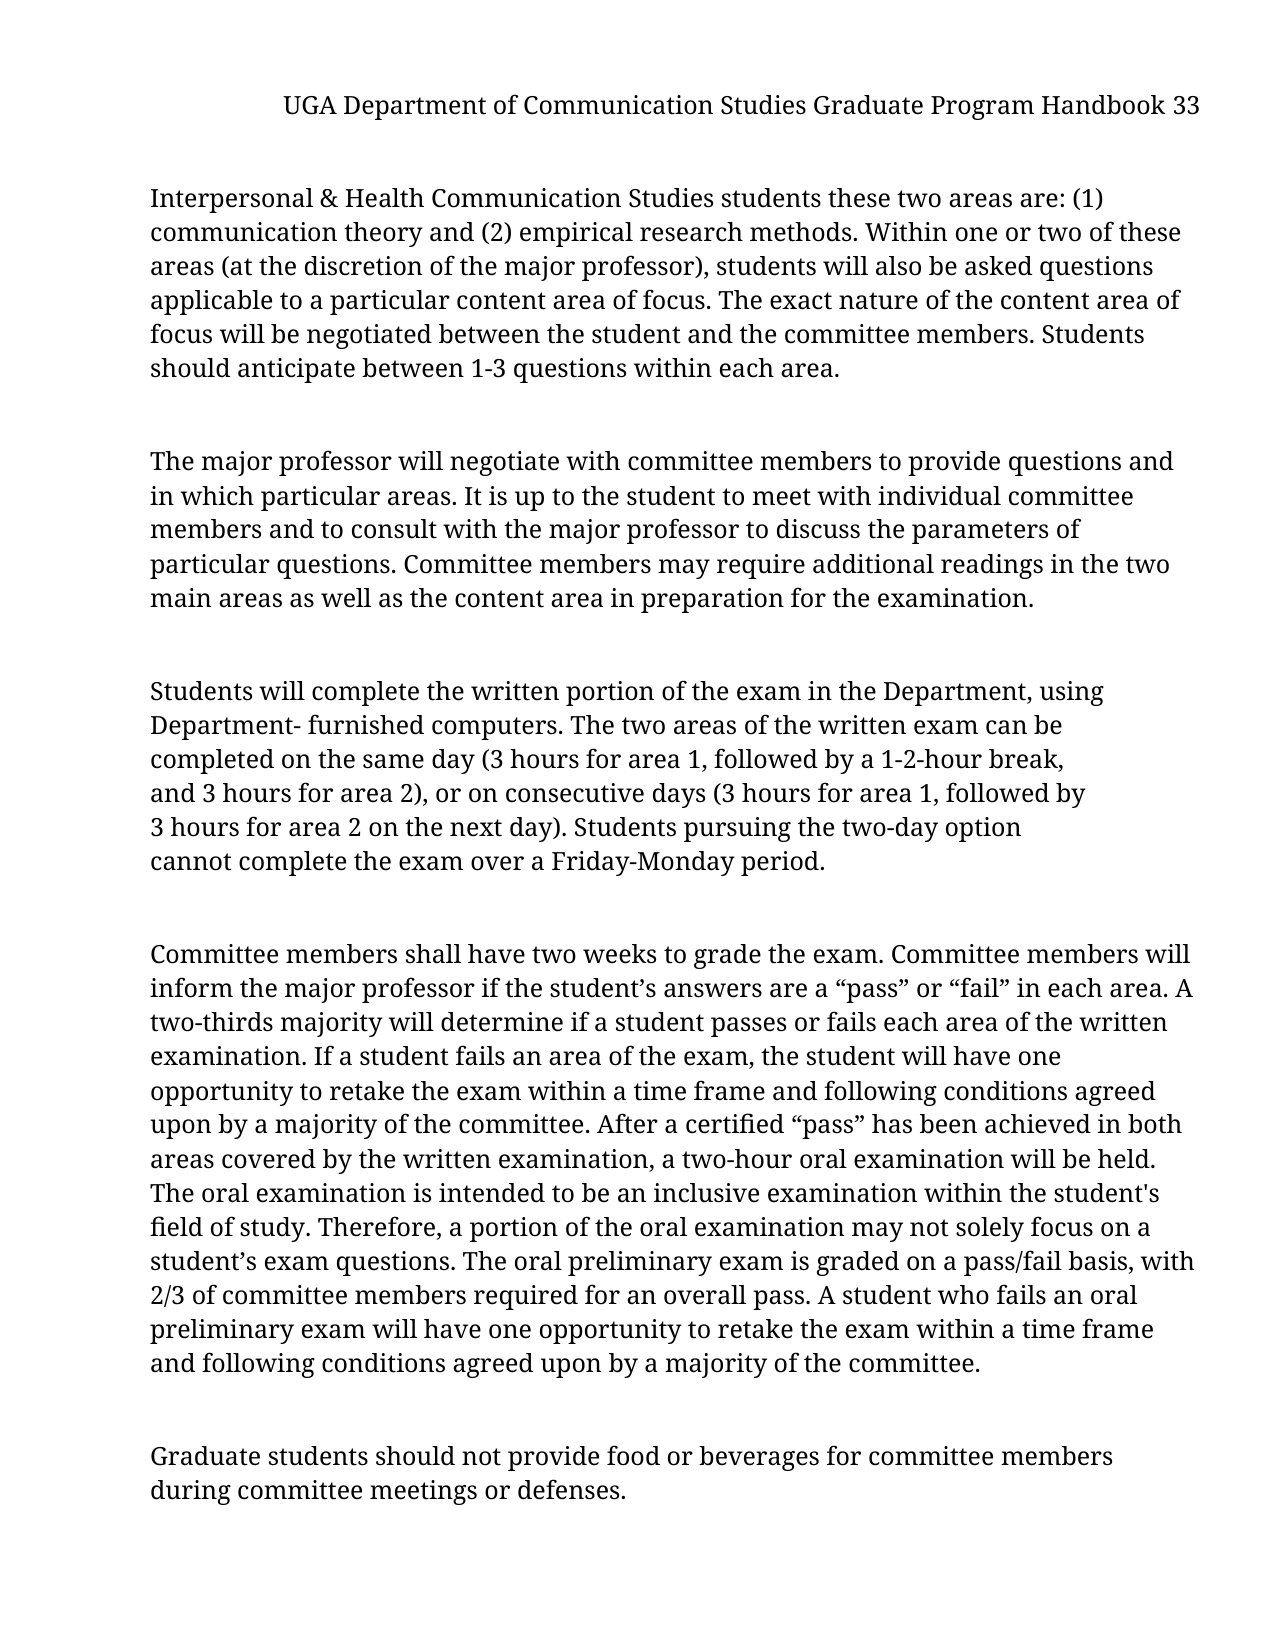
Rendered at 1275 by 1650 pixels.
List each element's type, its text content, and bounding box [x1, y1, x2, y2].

text The major professor will negotiate with committee members to provide questions and in which particular areas. It is up to the student to meet with individual committee members and to consult with the major professor to discuss the parameters of particular questions. Committee members may require additional readings in the two main areas as well as the content area in preparation for the examination. [150, 444, 1175, 614]
text Students will complete the written portion of the exam in the Department, using Department- furnished computers. The two areas of the written exam can be completed on the same day (3 hours for area 1, followed by a 1-2-hour break, and 3 hours for area 2), or on consecutive days (3 hours for area 1, followed by 3 hours for area 2 on the next day). Students pursuing the two-day option cannot complete the exam over a Friday-Monday period. [150, 673, 1107, 878]
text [150, 181, 1191, 385]
text Graduate students should not provide food or beverages for committee members during committee meetings or defenses. [150, 1439, 1200, 1507]
text Committee members shall have two weeks to grade the exam. Committee members will inform the major professor if the student’s answers are a “pass” or “fail” in each area. A two-thirds majority will determine if a student passes or fails each area of the written examination. If a student fails an area of the exam, the student will have one opportunity to retake the exam within a time frame and following conditions agreed upon by a majority of the committee. After a certified “pass” has been achieved in both areas covered by the written examination, a two-hour oral examination will be held. The oral examination is intended to be an inclusive examination within the student's field of study. Therefore, a portion of the oral examination may not solely focus on a student’s exam questions. The oral preliminary exam is graded on a pass/fail basis, with 2/3 of committee members required for an overall pass. A student who fails an oral preliminary exam will have one opportunity to retake the exam within a time frame and following conditions agreed upon by a majority of the committee. [150, 937, 1200, 1380]
